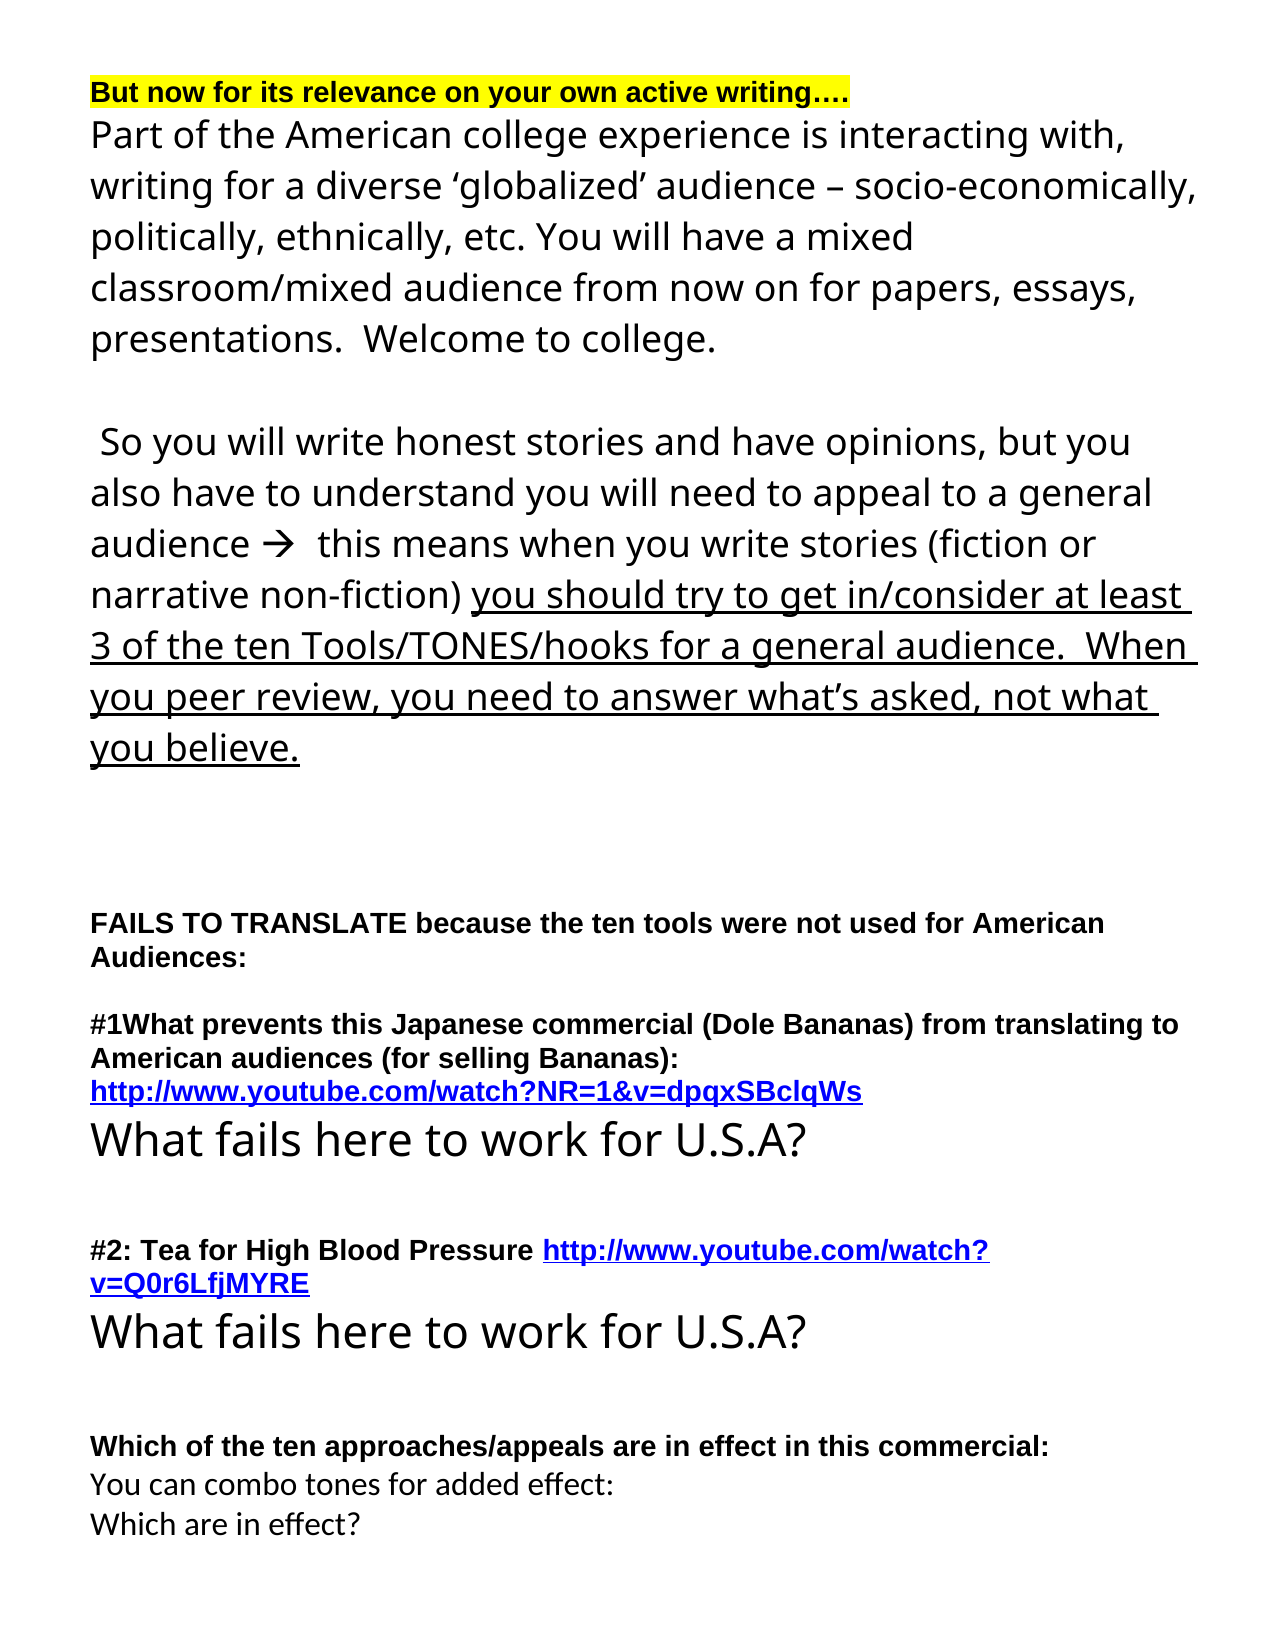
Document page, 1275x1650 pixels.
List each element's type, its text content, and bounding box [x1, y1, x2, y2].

text You can combo tones for added effect: [90, 1463, 1200, 1503]
text #1What prevents this Japanese commercial (Dole Bananas) from translating to American audiences (for selling Bananas): [90, 1007, 1200, 1074]
text But now for its relevance on your own active writing…. Part of the American college experience is interacting with, writing for a diverse ‘globalized’ audience – socio-economically, politically, ethnically, etc. You will have a mixed classroom/mixed audience from now on for papers, essays, presentations. Welcome to college. [90, 75, 1200, 364]
text Which of the ten approaches/appeals are in effect in this commercial: [90, 1429, 1200, 1463]
text Which are in effect? [90, 1503, 1200, 1544]
text http://www.youtube.com/watch?NR=1&v=dpqxSBclqWs [90, 1074, 1200, 1108]
text What fails here to work for U.S.A? [90, 1299, 1200, 1362]
text #2: Tea for High Blood Pressure http://www.youtube.com/watch?v=Q0r6LfjMYRE [90, 1232, 1200, 1299]
text What fails here to work for U.S.A? [90, 1108, 1200, 1170]
text So you will write honest stories and have opinions, but you also have to understand you will need to appeal to a general audience this means when you write stories (fiction or narrative non-fiction) you should try to get in/consider at least 3 of the ten Tools/TONES/hooks for a general audience. When you peer review, you need to answer what’s asked, not what you believe. [90, 364, 1200, 772]
text FAILS TO TRANSLATE because the ten tools were not used for American Audiences: [90, 906, 1200, 973]
